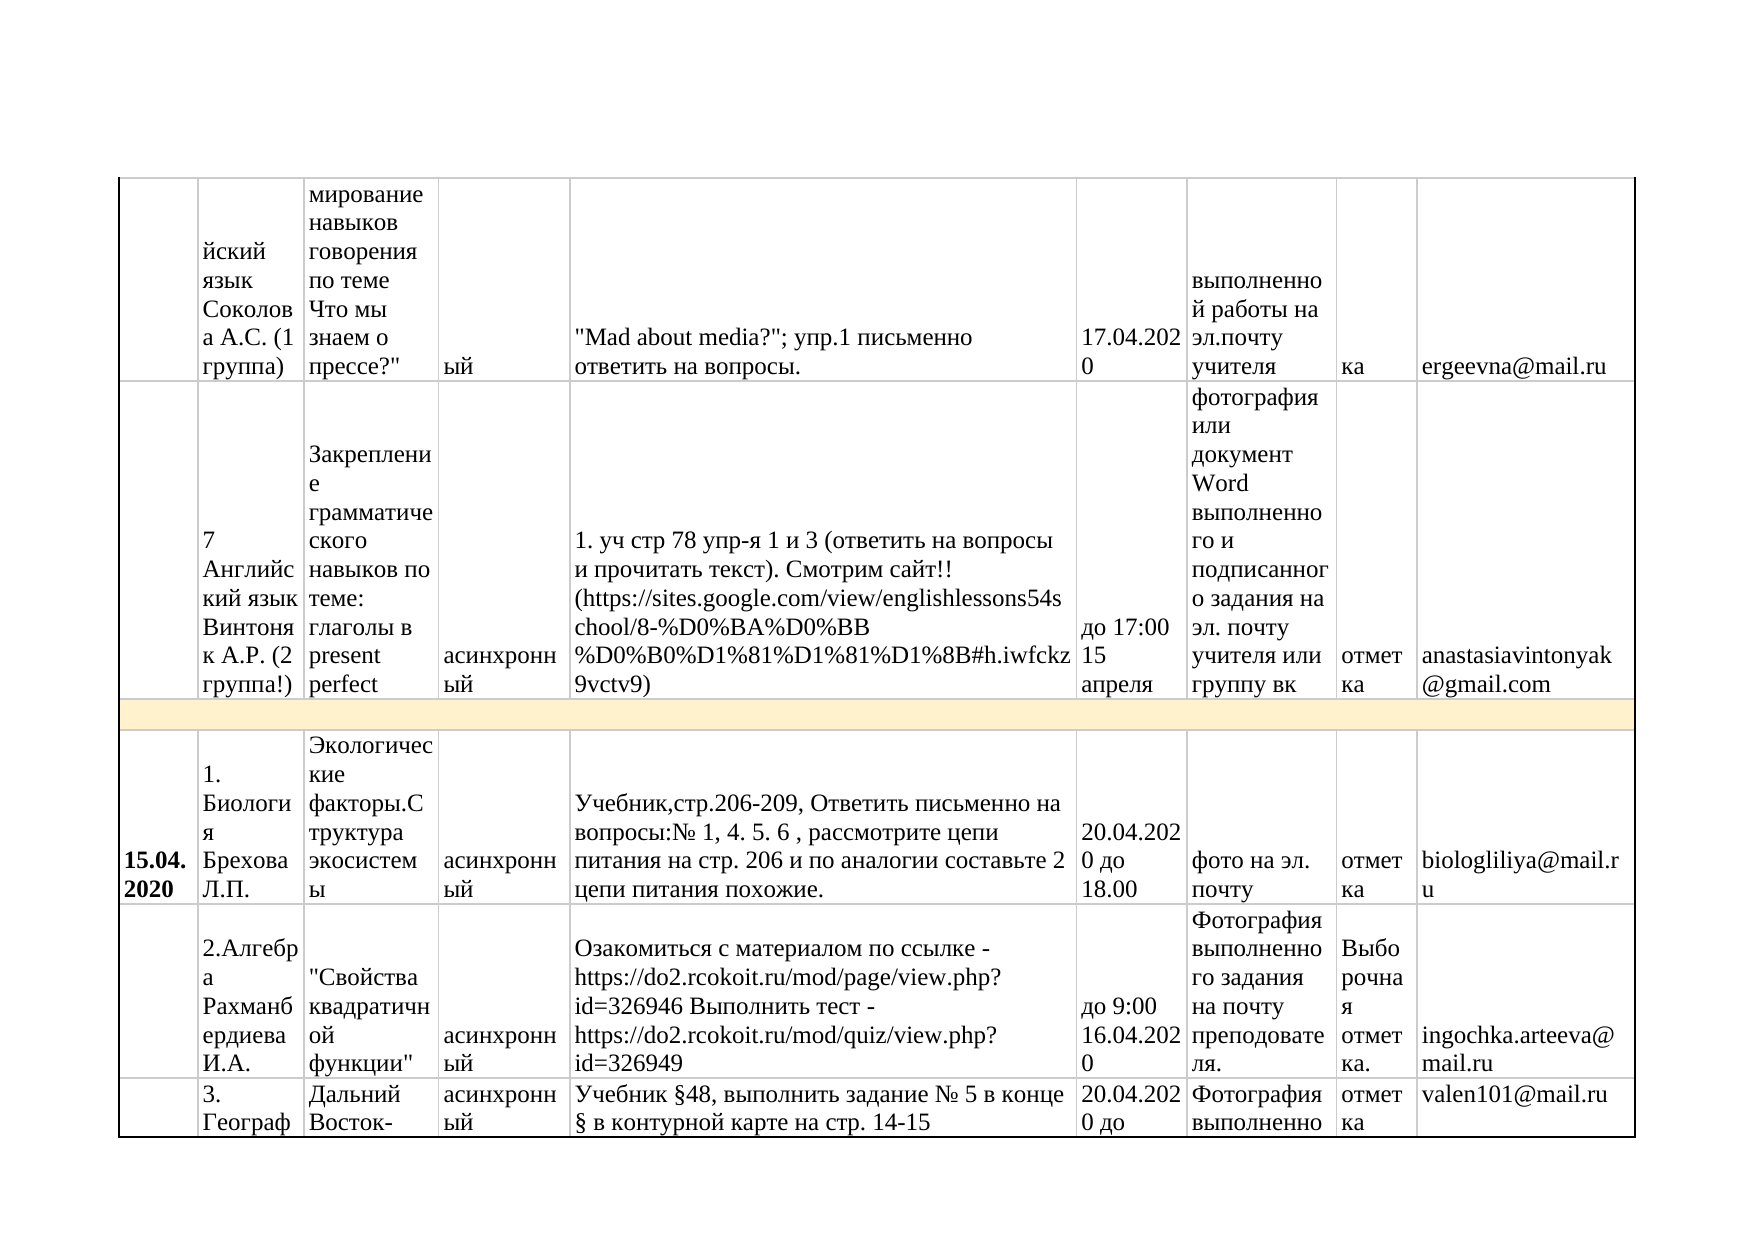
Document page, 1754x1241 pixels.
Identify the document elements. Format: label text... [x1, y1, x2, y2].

table_cell 2.Алгебра Рахманбердиева И.А. [199, 905, 303, 1077]
table_cell до 12.00 17.04.2020 [1077, 179, 1186, 380]
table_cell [1188, 179, 1336, 380]
table_cell Закрепление грамматического навыков по теме: глаголы в present perfect [305, 382, 438, 698]
table_cell фото на эл. почту [1188, 731, 1336, 903]
table_cell отметка [1337, 382, 1416, 698]
table_cell [120, 1079, 197, 1136]
table_cell асинхронный [439, 905, 569, 1077]
table_cell асинхронный [439, 1079, 569, 1136]
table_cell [199, 1079, 303, 1136]
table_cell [199, 179, 303, 380]
table_cell отметка [1337, 731, 1416, 903]
table_cell anastasiavintonyak@gmail.com [1418, 382, 1634, 698]
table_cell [571, 179, 1076, 380]
table_cell [120, 905, 197, 1077]
table_cell до 9:00 16.04.2020 [1077, 905, 1186, 1077]
table_cell Выборочная отметка. [1337, 905, 1416, 1077]
table_cell Озакомиться с материалом по ссылке - https://do2.rcokoit.ru/mod/page/view.php?id=326946 Выполнить тест - https://do2.rcokoit.ru/mod/quiz/view.php?id=326949 [571, 905, 1076, 1077]
table_cell асинхронный [439, 731, 569, 903]
table_cell [120, 382, 197, 698]
table_cell 1. уч стр 78 упр-я 1 и 3 (ответить на вопросы и прочитать текст). Смотрим сайт!! (https://sites.google.com/view/englishlessons54school/8-%D0%BA%D0%BB%D0%B0%D1%81%D1%81%D1%8B#h.iwfckz9vctv9) [571, 382, 1076, 698]
table_cell до 17:00 15 апреля [1077, 382, 1186, 698]
table_cell 15.04.2020 [120, 731, 197, 903]
table_cell асинхронный [439, 382, 569, 698]
table_cell Учебник,стр.206-209, Ответить письменно на вопросы:№ 1, 4. 5. 6 , рассмотрите цепи питания на стр. 206 и по аналогии составьте 2 цепи питания похожие. [571, 731, 1076, 903]
table_cell отметка [1337, 179, 1416, 380]
table_cell 20.04.2020 до 18.00 [1077, 731, 1186, 903]
table_cell Фотография выполненного задания на почту преподователя. [1188, 905, 1336, 1077]
table_cell "Свойства квадратичной функции" [305, 905, 438, 1077]
table_cell ingochka.arteeva@mail.ru [1418, 905, 1634, 1077]
table_cell valen101@mail.ru [1418, 1079, 1634, 1136]
table_cell отметка [1337, 1079, 1416, 1136]
table_cell 1. Биология Брехова Л.П. [199, 731, 303, 903]
table_cell Экологические факторы.Структура экосистемы [305, 731, 438, 903]
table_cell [1188, 1079, 1336, 1136]
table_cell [1418, 179, 1634, 380]
table_cell асинхронный [439, 179, 569, 380]
table_cell фотография или документ Word выполненного и подписанного задания на эл. почту учителя или группу вк [1188, 382, 1336, 698]
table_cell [305, 1079, 438, 1136]
table_cell 20.04.2020 до 18.00 [1077, 1079, 1186, 1136]
table_cell [120, 179, 197, 380]
table_cell biologliliya@mail.ru [1418, 731, 1634, 903]
table_cell [120, 700, 1634, 729]
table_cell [305, 179, 438, 380]
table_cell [571, 1079, 1076, 1136]
table_cell 7 Английский язык Винтоняк А.Р. (2 группа!) [199, 382, 303, 698]
